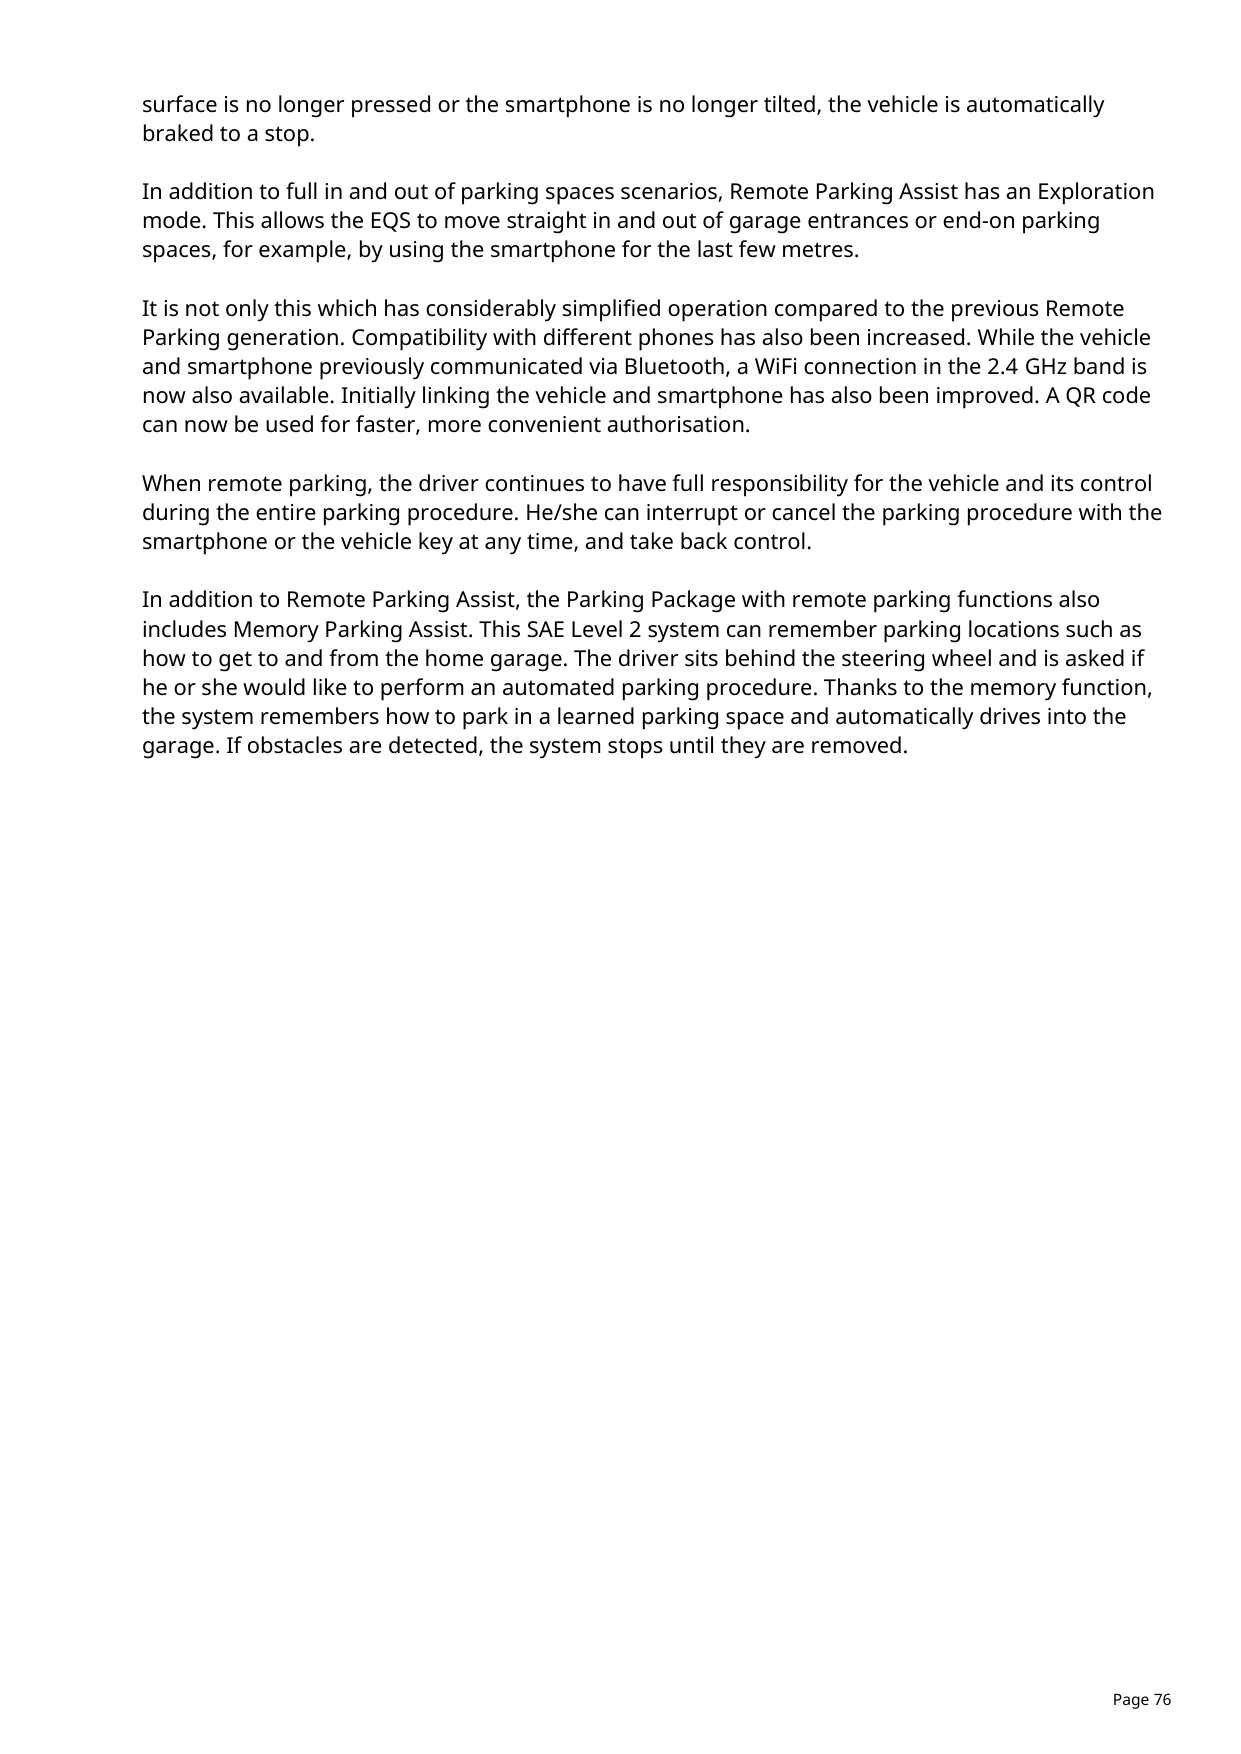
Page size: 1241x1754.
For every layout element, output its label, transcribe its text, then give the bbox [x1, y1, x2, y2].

text In addition to Remote Parking Assist, the Parking Package with remote parking functions also includes Memory Parking Assist. This SAE Level 2 system can remember parking locations such as how to get to and from the home garage. The driver sits behind the steering wheel and is asked if he or she would like to perform an automated parking procedure. Thanks to the memory function, the system remembers how to park in a learned parking space and automatically drives into the garage. If obstacles are detected, the system stops until they are removed. [142, 584, 1172, 759]
text When remote parking, the driver continues to have full responsibility for the vehicle and its control during the entire parking procedure. He/she can interrupt or cancel the parking procedure with the smartphone or the vehicle key at any time, and take back control. [142, 468, 1172, 555]
text In addition to full in and out of parking spaces scenarios, Remote Parking Assist has an Exploration mode. This allows the EQS to move straight in and out of garage entrances or end-on parking spaces, for example, by using the smartphone for the last few metres. [142, 176, 1172, 264]
text It is not only this which has considerably simplified operation compared to the previous Remote Parking generation. Compatibility with different phones has also been increased. While the vehicle and smartphone previously communicated via Bluetooth, a WiFi connection in the 2.4 GHz band is now also available. Initially linking the vehicle and smartphone has also been improved. A QR code can now be used for faster, more convenient authorisation. [142, 293, 1172, 439]
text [142, 89, 1172, 147]
